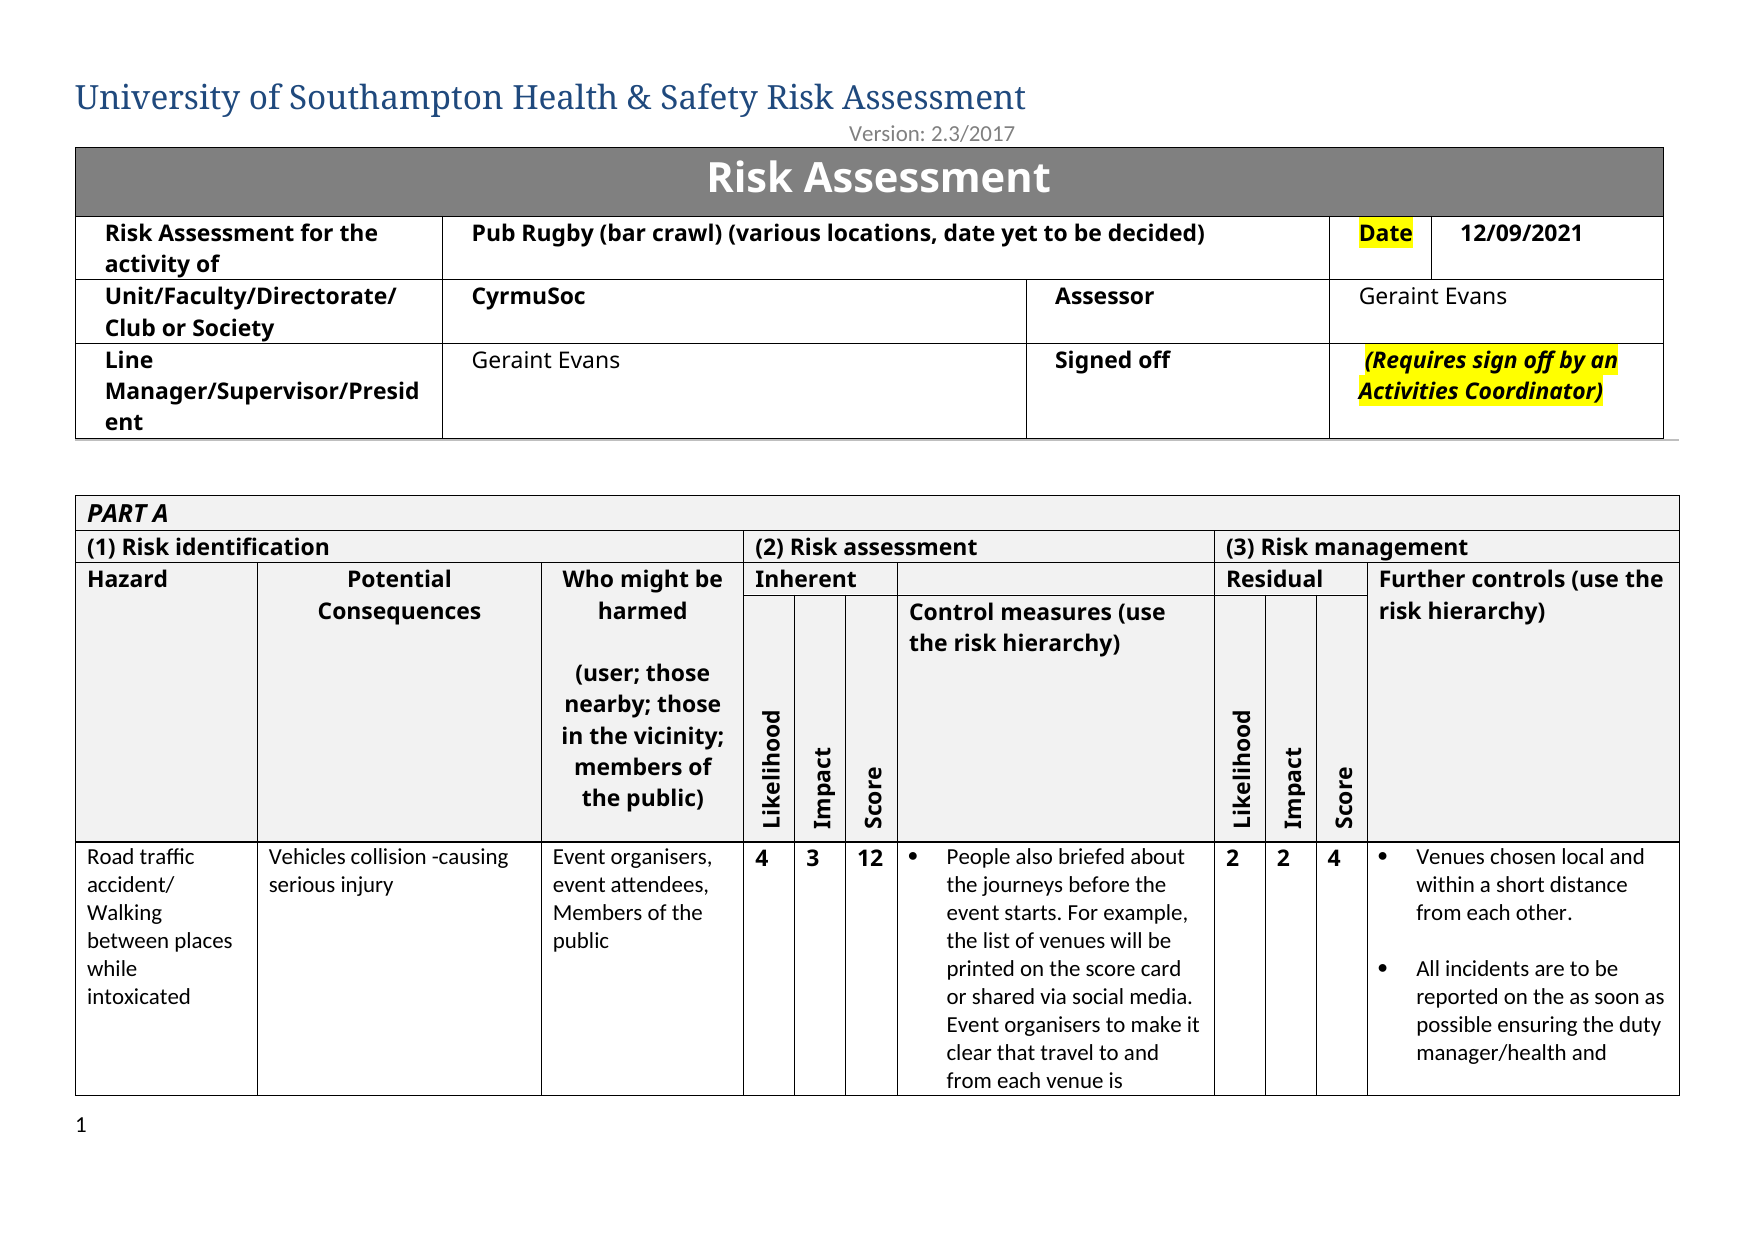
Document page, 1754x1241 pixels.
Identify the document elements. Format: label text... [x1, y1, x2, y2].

table_cell Hazard [76, 563, 257, 841]
table_cell Pub Rugby (bar crawl) (various locations, date yet to be decided) [443, 217, 1329, 279]
table_cell 12/09/2021 [1432, 217, 1663, 279]
table_cell Venues chosen local and within a short distance from each other. All incidents are to be reported on the as soon as possible ensuring the duty manager/health and safety officer have been informed. Follow SUSU incident report policy [1368, 843, 1679, 1094]
table_cell [898, 563, 1214, 594]
table_cell Who might be harmed (user; those nearby; those in the vicinity; members of the public) [542, 563, 743, 841]
table_cell Score [1317, 596, 1367, 841]
table_cell Geraint Evans [1330, 280, 1663, 343]
table_cell Score [846, 596, 897, 841]
table_cell CyrmuSoc [443, 280, 1026, 343]
table_cell Geraint Evans [443, 344, 1026, 438]
table_cell Potential Consequences [258, 563, 541, 841]
table_cell Likelihood [1215, 596, 1265, 841]
table_cell Assessor [1027, 280, 1329, 343]
table_cell People also briefed about the journeys before the event starts. For example, the list of venues will be printed on the score card or shared via social media. Event organisers to make it clear that travel to and from each venue is attendees’ own responsibility. local venues known to UoS students chosen Event organisers will be available to direct people between venues. Attendees will be encouraged to identify a ‘buddy’, this will make it easier for people to stay together. They will be encouraged (but not expected) to look out for one another and check in throughout the night where possible. Avoid large groups of people totally blocking the pavement or spilling in to the road. Anybody in the group who is very drunk or appears unwell and therefore not safe should be encouraged to go home ideally with someone else. If required a taxi will be called for them. Be considerate of other pedestrians & road users, keep disturbance & noise down. Avoid behaviour likely to provoke a disturbance or fights. [898, 843, 1214, 1094]
table_cell Line Manager/Supervisor/President [76, 344, 442, 438]
table_header PART A [76, 496, 1679, 530]
table_cell Risk Assessment for the activity of [76, 217, 442, 279]
table_cell Inherent [744, 563, 897, 594]
table_cell 12 [846, 843, 897, 1094]
table_cell Likelihood [744, 596, 794, 841]
table_cell Unit/Faculty/Directorate/Club or Society [76, 280, 442, 343]
table_cell Residual [1215, 563, 1367, 594]
table_cell Date [1330, 217, 1431, 279]
table_cell Road traffic accident/ Walking between places while intoxicated [76, 843, 257, 1094]
table_cell (3) Risk management [1215, 531, 1679, 562]
table_cell 4 [744, 843, 794, 1094]
table_cell Event organisers, event attendees, Members of the public [542, 843, 743, 1094]
table_cell Impact [1266, 596, 1316, 841]
table_cell 2 [1215, 843, 1265, 1094]
table_cell Signed off [1027, 344, 1329, 438]
table_header Risk Assessment [76, 148, 1663, 216]
table_cell (2) Risk assessment [744, 531, 1214, 562]
table_cell Vehicles collision -causing serious injury [258, 843, 541, 1094]
table_cell 4 [1317, 843, 1367, 1094]
table_cell Control measures (use the risk hierarchy) [898, 596, 1214, 841]
table_cell Further controls (use the risk hierarchy) [1368, 563, 1679, 841]
table_cell (1) Risk identification [76, 531, 743, 562]
table_cell (Requires sign off by an Activities Coordinator) [1330, 344, 1663, 438]
table_cell 3 [795, 843, 845, 1094]
table_cell 2 [1266, 843, 1316, 1094]
table_cell Impact [795, 596, 845, 841]
